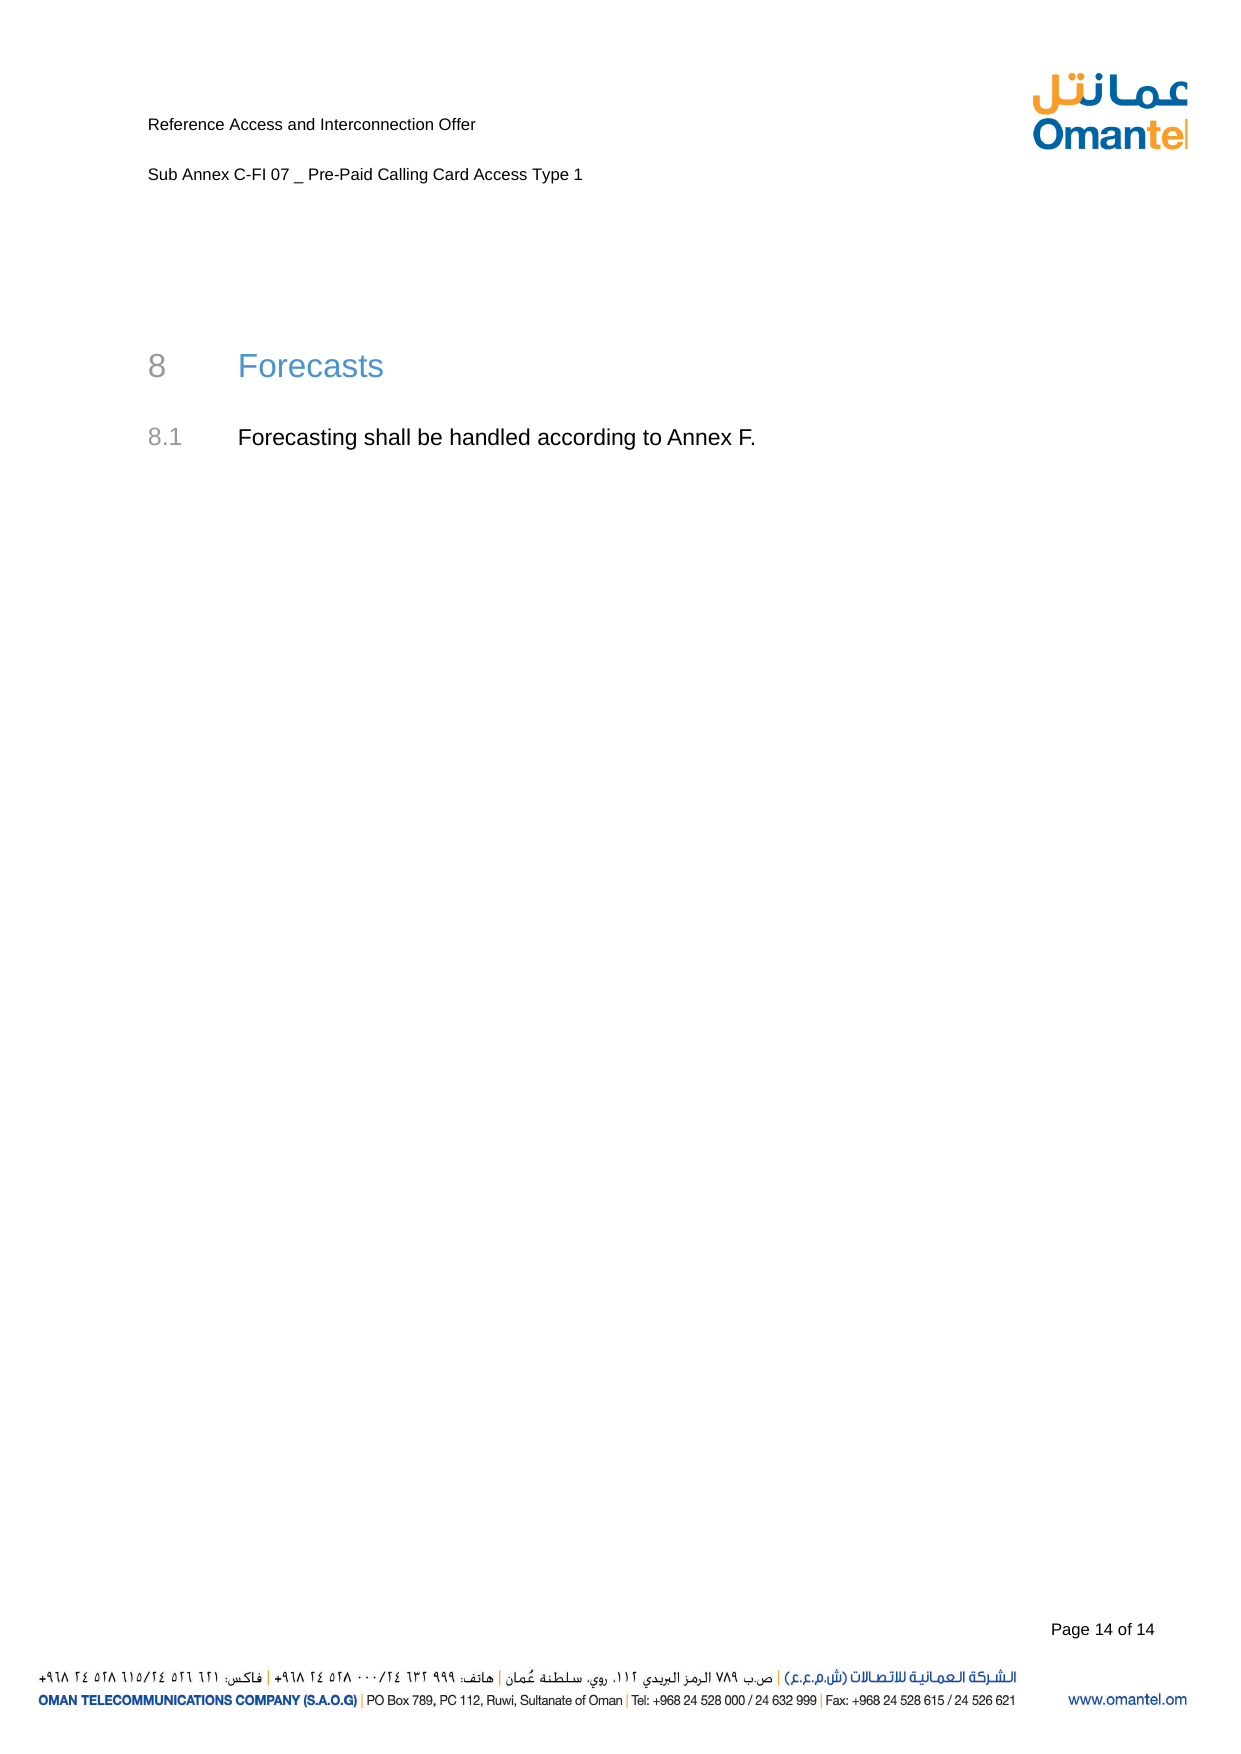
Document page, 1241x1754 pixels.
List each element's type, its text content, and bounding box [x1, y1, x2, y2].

picture [1033, 58, 1188, 159]
picture [0, 1662, 1236, 1714]
list Forecasting shall be handled according to Annex F. [148, 422, 1152, 451]
subtitle Forecasts [148, 346, 1152, 384]
